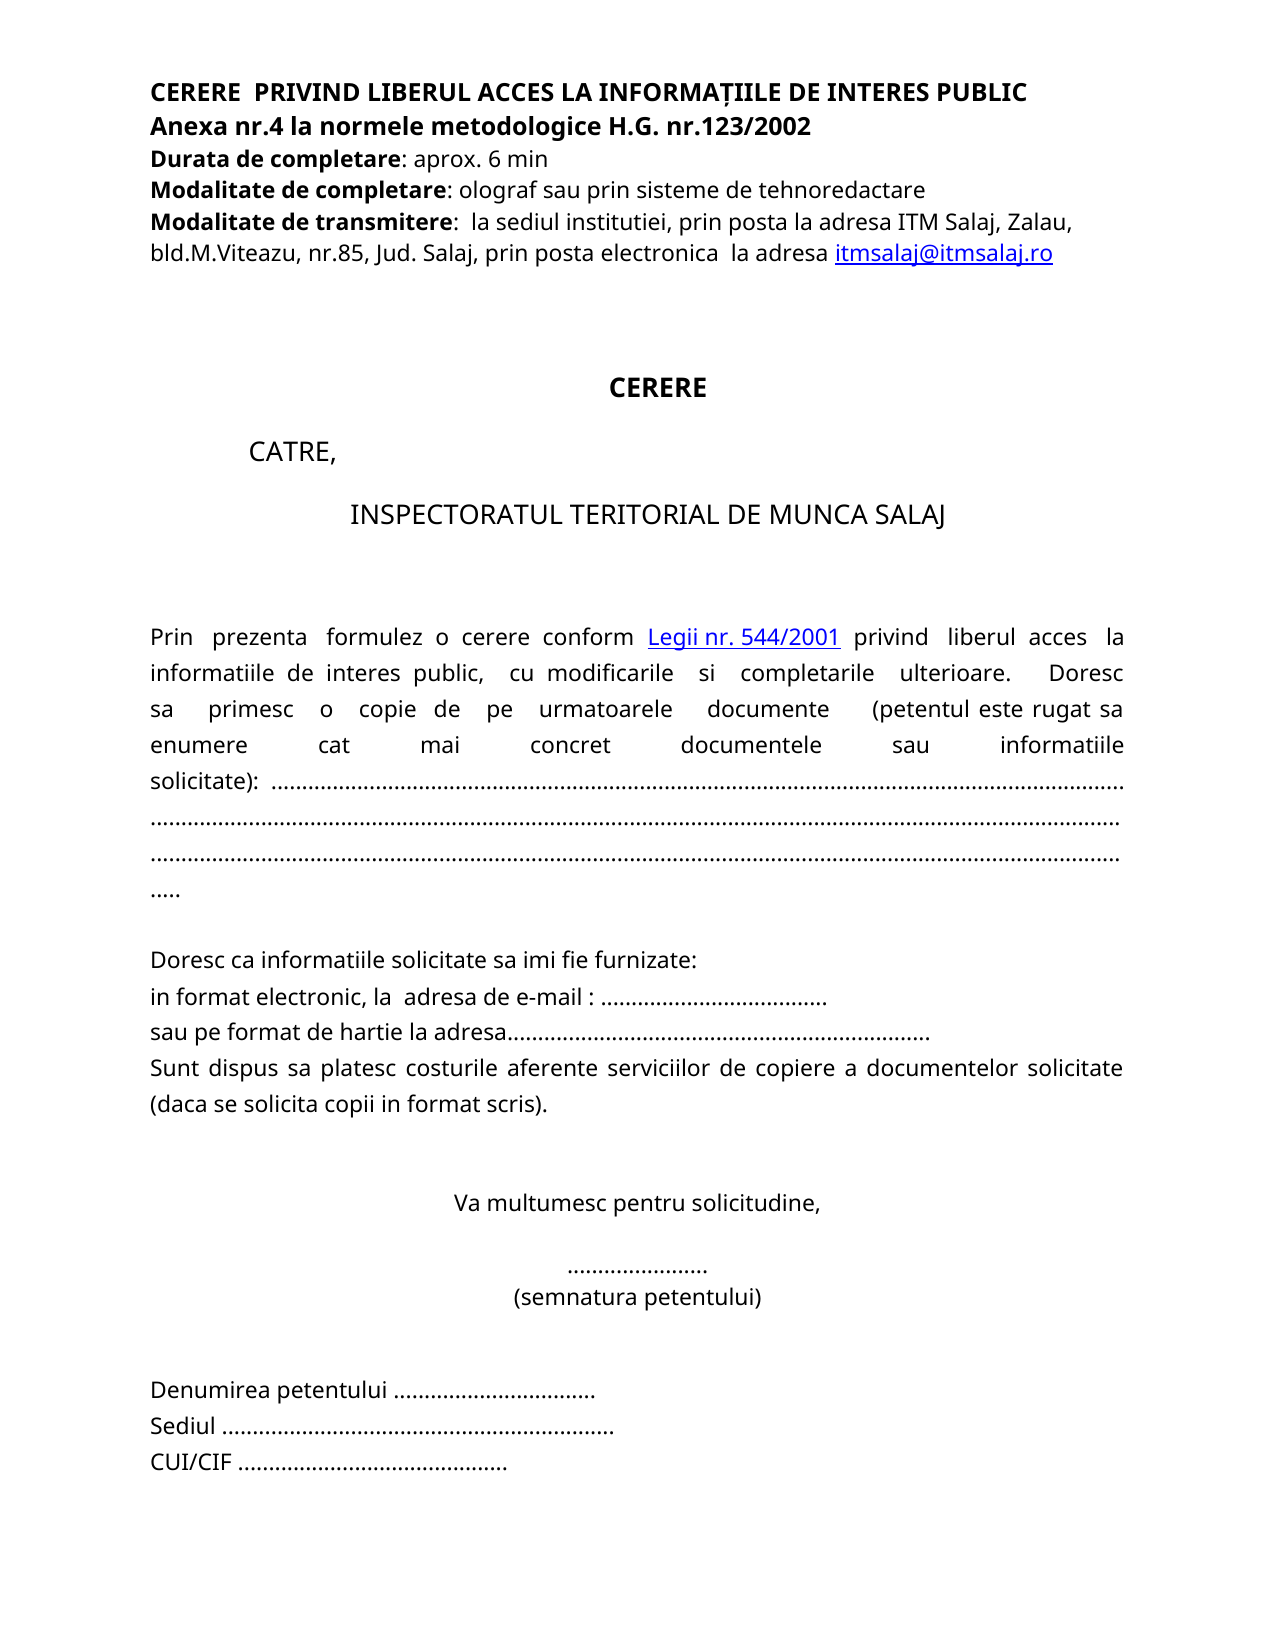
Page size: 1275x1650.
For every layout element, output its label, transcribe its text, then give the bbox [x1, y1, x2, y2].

text CUI/CIF ............................................ [150, 1446, 1125, 1477]
text Sunt dispus sa platesc costurile aferente serviciilor de copiere a documentelor solicitate (daca se solicita copii in format scris). [150, 1052, 1125, 1119]
text CERERE [150, 368, 1125, 405]
text in format electronic, la adresa de e-mail : ..................................... [150, 980, 1125, 1012]
text Va multumesc pentru solicitudine, [150, 1187, 1125, 1218]
text INSPECTORATUL TERITORIAL DE MUNCA SALAJ [150, 495, 1125, 532]
text Doresc ca informatiile solicitate sa imi fie furnizate: [150, 944, 1125, 976]
text Sediul ................................................................ [150, 1410, 1125, 1441]
text Denumirea petentului ................................. [150, 1374, 1125, 1405]
text sau pe format de hartie la adresa..................................................................... [150, 1016, 1125, 1048]
text ....................... [150, 1249, 1125, 1280]
text Prin prezenta formulez o cerere conform <LLNK 12001 544 10 201 0 18>Legii nr. 544/2001 privind liberul acces la informatiile de interes public, cu modificarile si completarile ulterioare. Doresc sa primesc o copie de pe urmatoarele documente (petentul este rugat sa enumere cat mai concret documentele sau informatiile solicitate): ............................................................................................................................................................................................................................................................................................................................................................................................................................................................................ [150, 621, 1125, 904]
text CATRE, [150, 432, 1125, 469]
text (semnatura petentului) [150, 1280, 1125, 1312]
